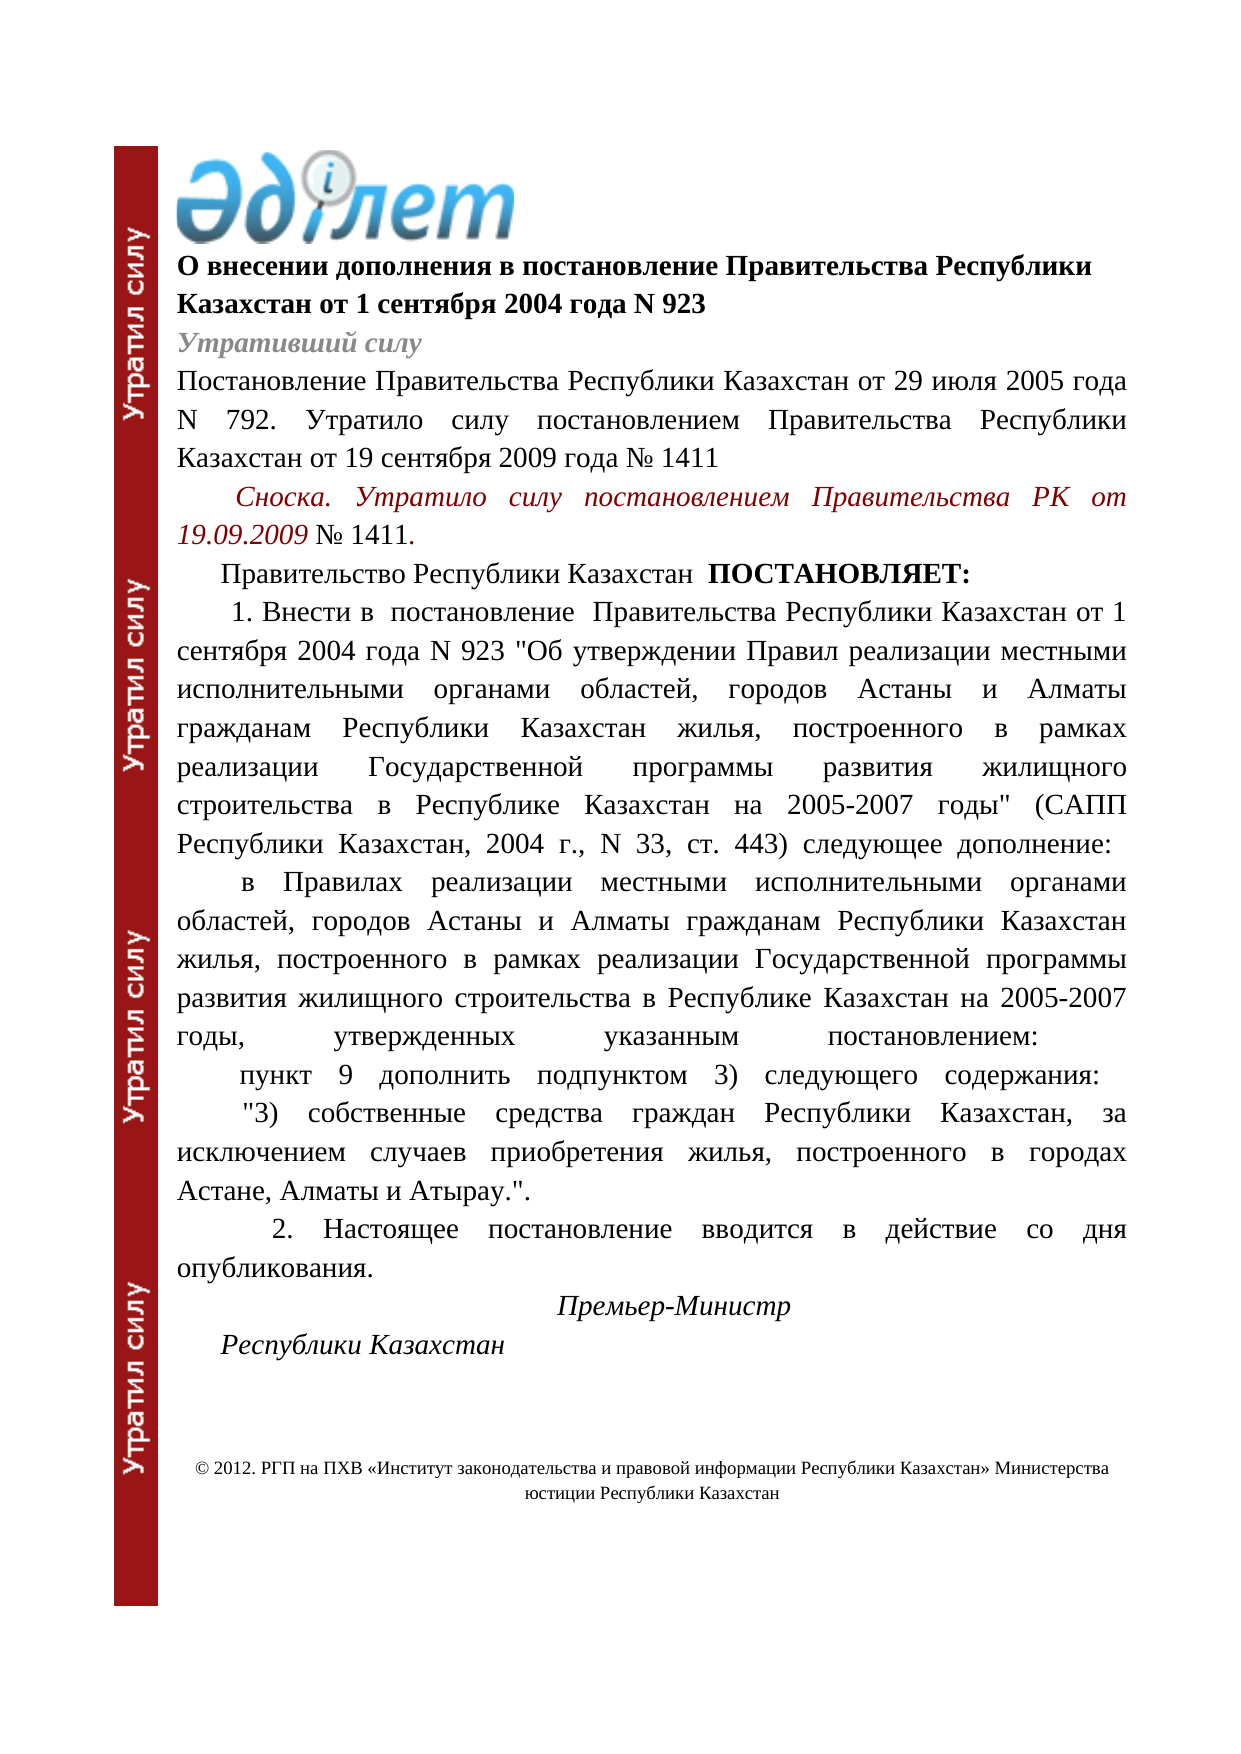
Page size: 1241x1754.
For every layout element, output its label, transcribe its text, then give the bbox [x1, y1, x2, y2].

text Сноска. Утратило силу постановлением Правительства РК от 19.09.2009 № 1411. [112, 479, 1128, 551]
text Правительство Республики Казахстан ПОСТАНОВЛЯЕТ: [112, 556, 1128, 589]
picture [114, 589, 158, 594]
text Премьер-Министр Республики Казахстан [112, 1288, 1128, 1360]
picture [114, 146, 158, 248]
text Утративший силу [112, 325, 1128, 358]
picture [114, 358, 158, 363]
picture [114, 1283, 158, 1288]
text 2. Настоящее постановление вводится в действие со дня опубликования. [112, 1211, 1128, 1283]
picture [114, 1360, 158, 1457]
picture [114, 1206, 158, 1211]
picture [176, 150, 515, 244]
text О внесении дополнения в постановление Правительства Республики Казахстан от 1 сентября 2004 года N 923 [112, 248, 1128, 320]
picture [114, 1503, 158, 1606]
text Постановление Правительства Республики Казахстан от 29 июля 2005 года N 792. Утратило силу постановлением Правительства Республики Казахстан от 19 сентября 2009 года № 1411 [112, 363, 1128, 474]
text 1. Внести в постановление Правительства Республики Казахстан от 1 сентября 2004 года N 923 "Об утверждении Правил реализации местными исполнительными органами областей, городов Астаны и Алматы гражданам Республики Казахстан жилья, построенного в рамках реализации Государственной программы развития жилищного строительства в Республике Казахстан на 2005-2007 годы" (САПП Республики Казахстан, 2004 г., N 33, ст. 443) следующее дополнение: в Правилах реализации местными исполнительными органами областей, городов Астаны и Алматы гражданам Республики Казахстан жилья, построенного в рамках реализации Государственной программы развития жилищного строительства в Республике Казахстан на 2005-2007 годы, утвержденных указанным постановлением: пункт 9 дополнить подпунктом 3) следующего содержания: "3) собственные средства граждан Республики Казахстан, за исключением случаев приобретения жилья, построенного в городах Астане, Алматы и Атырау.". [112, 594, 1128, 1206]
text © 2012. РГП на ПХВ «Институт законодательства и правовой информации Республики Казахстан» Министерства юстиции Республики Казахстан [112, 1457, 1128, 1503]
picture [114, 551, 158, 556]
picture [114, 320, 158, 325]
picture [114, 474, 158, 479]
